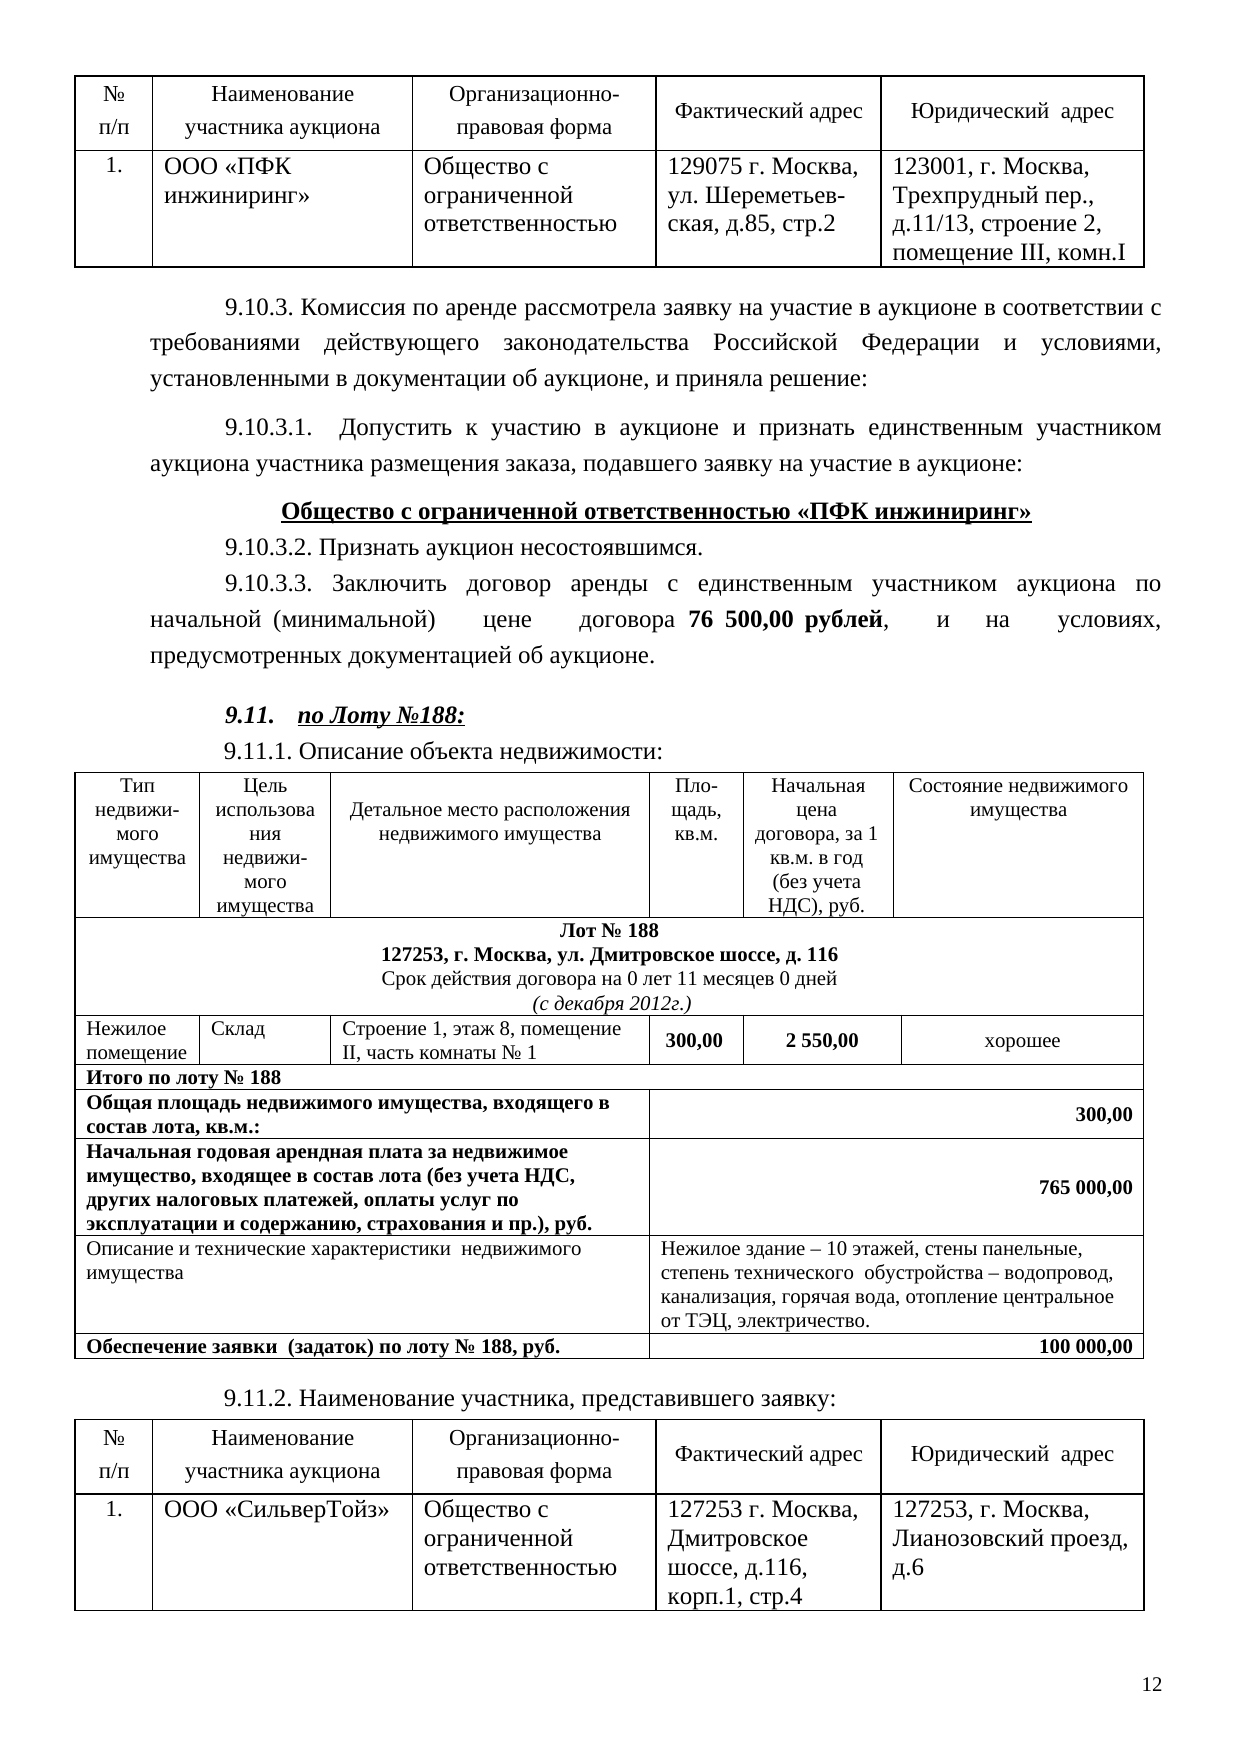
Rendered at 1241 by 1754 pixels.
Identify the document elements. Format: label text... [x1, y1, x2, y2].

text 9.10.3.2. Признать аукцион несостоявшимся. [150, 532, 1162, 561]
table_cell ООО «СильверТойз» [153, 1495, 412, 1609]
table_header Наименование участника аукциона [153, 1420, 412, 1493]
list по Лоту №188: [225, 700, 1162, 729]
text 9.10.3.3. Заключить договор аренды с единственным участником аукциона по начальной (минимальной) цене договора 76 500,00 рублей, и на условиях, предусмотренных документацией об аукционе. [150, 568, 1162, 669]
table_cell Склад [200, 1016, 330, 1064]
table_cell Нежилое помещение [76, 1016, 199, 1064]
table_cell Лот № 188 . Москва, ул. Дмитровское шоссе, д. 116 Срок действия договора на 0 лет 11 месяцев 0 дней (с декабря 2012г.) [76, 918, 1143, 1014]
table_header Организационно-правовая форма [413, 1420, 655, 1493]
table_header Цель использования недвижи-мого имущества [200, 773, 330, 917]
table_cell Строение 1, этаж 8, помещение II, часть комнаты № 1 [331, 1016, 649, 1064]
text 9.10.3. Комиссия по аренде рассмотрела заявку на участие в аукционе в соответствии с требованиями действующего законодательства Российской Федерации и условиями, установленными в документации об аукционе, и приняла решение: [150, 292, 1162, 392]
table_cell 1. [76, 1495, 152, 1609]
table_header Юридический адрес [882, 1420, 1143, 1493]
table_header № п/п [76, 1420, 152, 1493]
text 9.11.1. Описание объекта недвижимости: [150, 736, 1162, 764]
table_cell . Москва, Лианозовский проезд, д.6 [882, 1495, 1143, 1609]
table_header Наименование участника аукциона [153, 77, 412, 149]
table_cell Общество с ограниченной ответственностью [413, 1495, 655, 1609]
table_cell 1. [76, 151, 152, 266]
table_cell 300,00 [650, 1016, 743, 1064]
table_header Пло-щадь, кв.м. [650, 773, 743, 917]
table_cell Общество с ограниченной ответственностью [413, 151, 655, 266]
table_cell хорошее [902, 1016, 1143, 1064]
table_header № п/п [76, 77, 152, 149]
table_cell . Москва, Дмитровское шоссе, д.116, корп.1, стр.4 [657, 1495, 880, 1609]
table_header Детальное место расположения недвижимого имущества [331, 773, 649, 917]
text Общество с ограниченной ответственностью «ПФК инжиниринг» [150, 496, 1162, 525]
text 9.10.3.1. Допустить к участию в аукционе и признать единственным участником аукциона участника размещения заказа, подавшего заявку на участие в аукционе: [150, 412, 1162, 477]
table_header Юридический адрес [882, 77, 1143, 149]
table_cell Обеспечение заявки (задаток) по лоту № 188, руб. [76, 1334, 649, 1358]
table_cell 100 000,00 [650, 1334, 1143, 1358]
table_cell Общая площадь недвижимого имущества, входящего в состав лота, кв.м.: [76, 1090, 649, 1138]
table_header Фактический адрес [657, 77, 880, 149]
table_cell 765 000,00 [650, 1139, 1143, 1235]
table_cell Описание и технические характеристики недвижимого имущества [76, 1236, 649, 1332]
table_cell . Москва, ул. Шереметьев-ская, д.85, стр.2 [657, 151, 880, 266]
table_header Состояние недвижимого имущества [894, 773, 1143, 917]
text 9.11.2. Наименование участника, представившего заявку: [150, 1383, 1162, 1411]
table_header Тип недвижи-мого имущества [76, 773, 199, 917]
table_cell ООО «ПФК инжиниринг» [153, 151, 412, 266]
table_header Начальная цена договора, за 1 кв.м. в год (без учета НДС), руб. [744, 773, 893, 917]
table_cell . Москва, Трехпрудный пер., д.11/13, строение 2, помещение III, комн.I [882, 151, 1143, 266]
table_cell Начальная годовая арендная плата за недвижимое имущество, входящее в состав лота (без учета НДС, других налоговых платежей, оплаты услуг по эксплуатации и содержанию, страхования и пр.), руб. [76, 1139, 649, 1235]
table_cell 300,00 [650, 1090, 1143, 1138]
table_cell Итого по лоту № 188 [76, 1065, 1143, 1089]
table_cell 2 550,00 [744, 1016, 901, 1064]
table_header Фактический адрес [657, 1420, 880, 1493]
table_cell Нежилое здание – 10 этажей, стены панельные, степень технического обустройства – водопровод, канализация, горячая вода, отопление центральное от ТЭЦ, электричество. [650, 1236, 1143, 1332]
table_header Организационно-правовая форма [413, 77, 655, 149]
